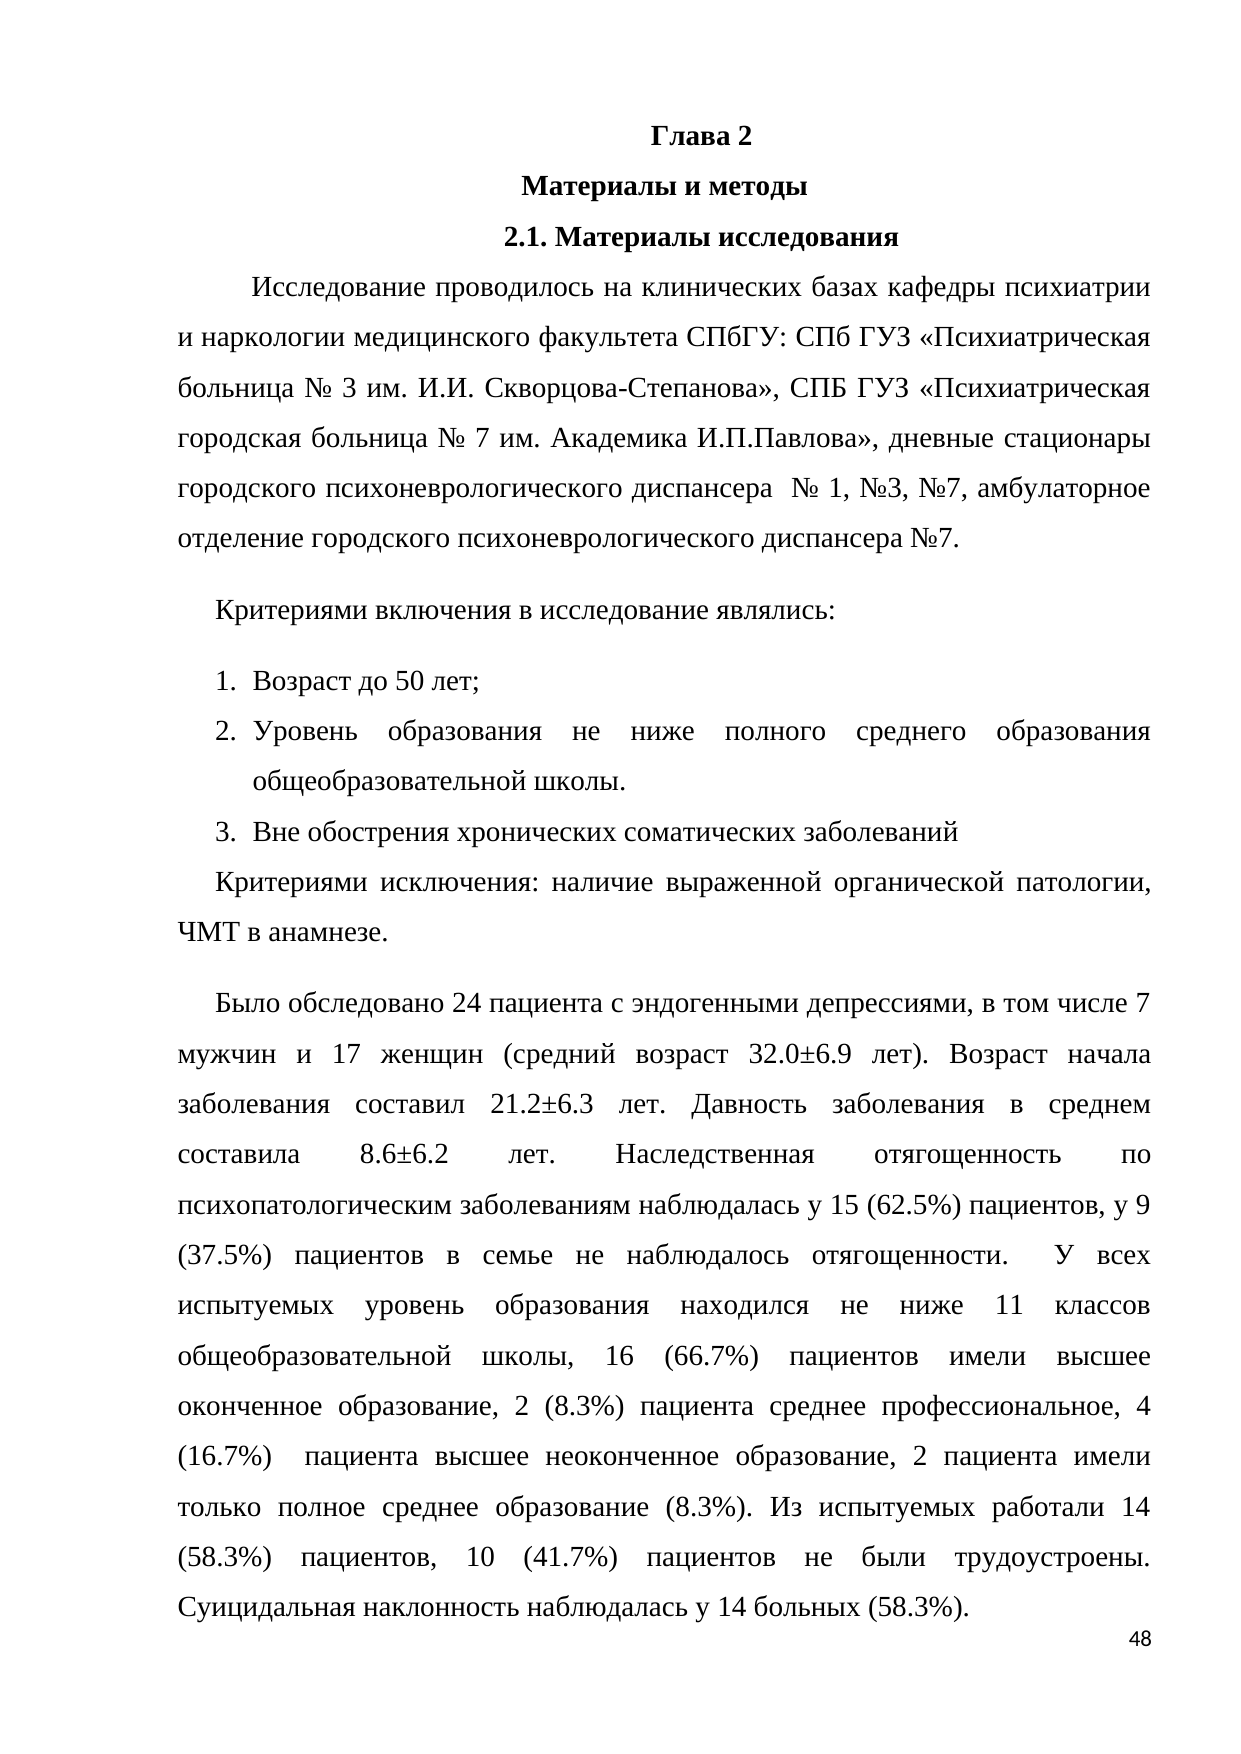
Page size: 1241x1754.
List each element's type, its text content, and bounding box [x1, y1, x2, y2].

list Вне обострения хронических соматических заболеваний [215, 814, 1152, 847]
subtitle Глава 2 Материалы и методы [177, 118, 1152, 202]
text Исследование проводилось на клинических базах кафедры психиатрии и наркологии медицинского факультета СПбГУ: СПб ГУЗ «Психиатрическая больница № 3 им. И.И. Скворцова-Степанова», СПБ ГУЗ «Психиатрическая городская больница № 7 им. Академика И.П.Павлова», дневные стационары городского психоневрологического диспансера № 1, №3, №7, амбулаторное отделение городского психоневрологического диспансера №7. [177, 269, 1152, 554]
text Было обследовано 24 пациента с эндогенными депрессиями, в том числе 7 мужчин и 17 женщин (средний возраст 32.0±6.9 лет). Возраст начала заболевания составил 21.2±6.3 лет. Давность заболевания в среднем составила 8.6±6.2 лет. Наследственная отягощенность по психопатологическим заболеваниям наблюдалась у 15 (62.5%) пациентов, у 9 (37.5%) пациентов в семье не наблюдалось отягощенности. У всех испытуемых уровень образования находился не ниже 11 классов общеобразовательной школы, 16 (66.7%) пациентов имели высшее оконченное образование, 2 (8.3%) пациента среднее профессиональное, 4 (16.7%) пациента высшее неоконченное образование, 2 пациента имели только полное среднее образование (8.3%). Из испытуемых работали 14 (58.3%) пациентов, 10 (41.7%) пациентов не были трудоустроены. Суицидальная наклонность наблюдалась у 14 больных (58.3%). [177, 986, 1152, 1623]
subtitle 2.1. Материалы исследования [177, 219, 1152, 252]
list Возраст до 50 лет; [215, 663, 1152, 696]
list Уровень образования не ниже полного среднего образования общеобразовательной школы. [215, 713, 1152, 797]
text Критериями исключения: наличие выраженной органической патологии, ЧМТ в анамнезе. [177, 864, 1152, 948]
text Критериями включения в исследование являлись: [177, 592, 1152, 625]
